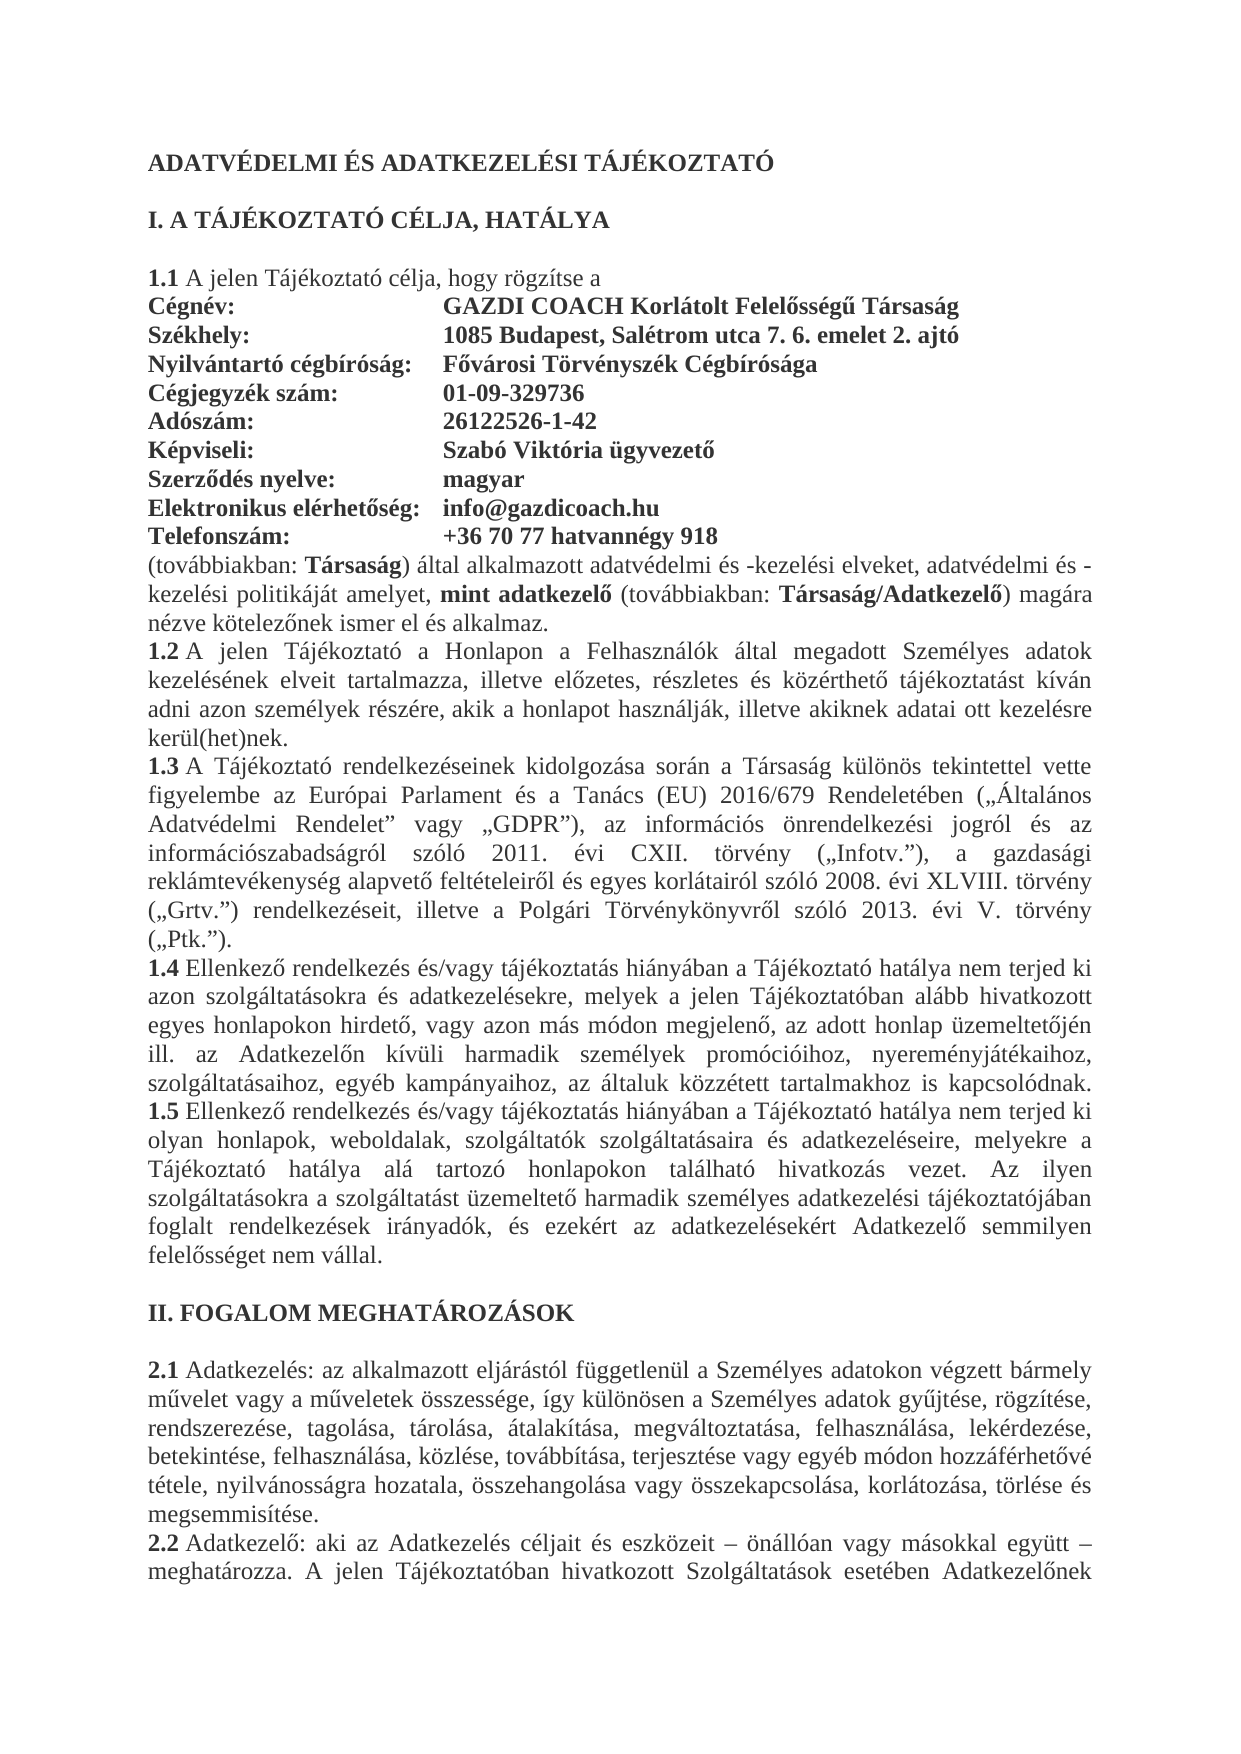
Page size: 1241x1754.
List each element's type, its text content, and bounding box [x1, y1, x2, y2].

text 1.3 A Tájékoztató rendelkezéseinek kidolgozása során a Társaság különös tekintettel vette figyelembe az Európai Parlament és a Tanács (EU) 2016/679 Rendeletében („Általános Adatvédelmi Rendelet” vagy „GDPR”), az információs önrendelkezési jogról és az információszabadságról szóló 2011. évi CXII. törvény („Infotv.”), a gazdasági reklámtevékenység alapvető feltételeiről és egyes korlátairól szóló 2008. évi XLVIII. törvény („Grtv.”) rendelkezéseit, illetve a Polgári Törvénykönyvről szóló 2013. évi V. törvény („Ptk.”). 1.4 Ellenkező rendelkezés és/vagy tájékoztatás hiányában a Tájékoztató hatálya nem terjed ki azon szolgáltatásokra és adatkezelésekre, melyek a jelen Tájékoztatóban alább hivatkozott egyes honlapokon hirdető, vagy azon más módon megjelenő, az adott honlap üzemeltetőjén ill. az Adatkezelőn kívüli harmadik személyek promócióihoz, nyereményjátékaihoz, szolgáltatásaihoz, egyéb kampányaihoz, az általuk közzétett tartalmakhoz is kapcsolódnak. 1.5 Ellenkező rendelkezés és/vagy tájékoztatás hiányában a Tájékoztató hatálya nem terjed ki olyan honlapok, weboldalak, szolgáltatók szolgáltatásaira és adatkezeléseire, melyekre a Tájékoztató hatálya alá tartozó honlapokon található hivatkozás vezet. Az ilyen szolgáltatásokra a szolgáltatást üzemeltető harmadik személyes adatkezelési tájékoztatójában foglalt rendelkezések irányadók, és ezekért az adatkezelésekért Adatkezelő semmilyen felelősséget nem vállal. [148, 751, 1093, 1269]
text 1.1 A jelen Tájékoztató célja, hogy rögzítse a [148, 263, 1093, 291]
text (továbbiakban: Társaság) által alkalmazott adatvédelmi és -kezelési elveket, adatvédelmi és -kezelési politikáját amelyet, mint adatkezelő (továbbiakban: Társaság/Adatkezelő) magára nézve kötelezőnek ismer el és alkalmaz. [148, 550, 1093, 636]
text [148, 1355, 1093, 1585]
text Cégnév: GAZDI COACH Korlátolt Felelősségű Társaság [148, 291, 1093, 320]
text ADATVÉDELMI ÉS ADATKEZELÉSI TÁJÉKOZTATÓ [148, 148, 1093, 176]
text Székhely: 1085 Budapest, Salétrom utca 7. 6. emelet 2. ajtó Nyilvántartó cégbíróság: Fővárosi Törvényszék Cégbírósága Cégjegyzék szám: 01-09-329736 Adószám: 26122526-1-42 Képviseli: Szabó Viktória ügyvezető Szerződés nyelve: magyar Elektronikus elérhetőség: info@gazdicoach.hu Telefonszám: +36 70 77 hatvannégy 918 [148, 320, 1093, 550]
text II. FOGALOM MEGHATÁROZÁSOK [148, 1298, 1093, 1326]
text 1.2 A jelen Tájékoztató a Honlapon a Felhasználók által megadott Személyes adatok kezelésének elveit tartalmazza, illetve előzetes, részletes és közérthető tájékoztatást kíván adni azon személyek részére, akik a honlapot használják, illetve akiknek adatai ott kezelésre kerül(het)nek. [148, 636, 1093, 751]
text I. A TÁJÉKOZTATÓ CÉLJA, HATÁLYA [148, 205, 1093, 234]
